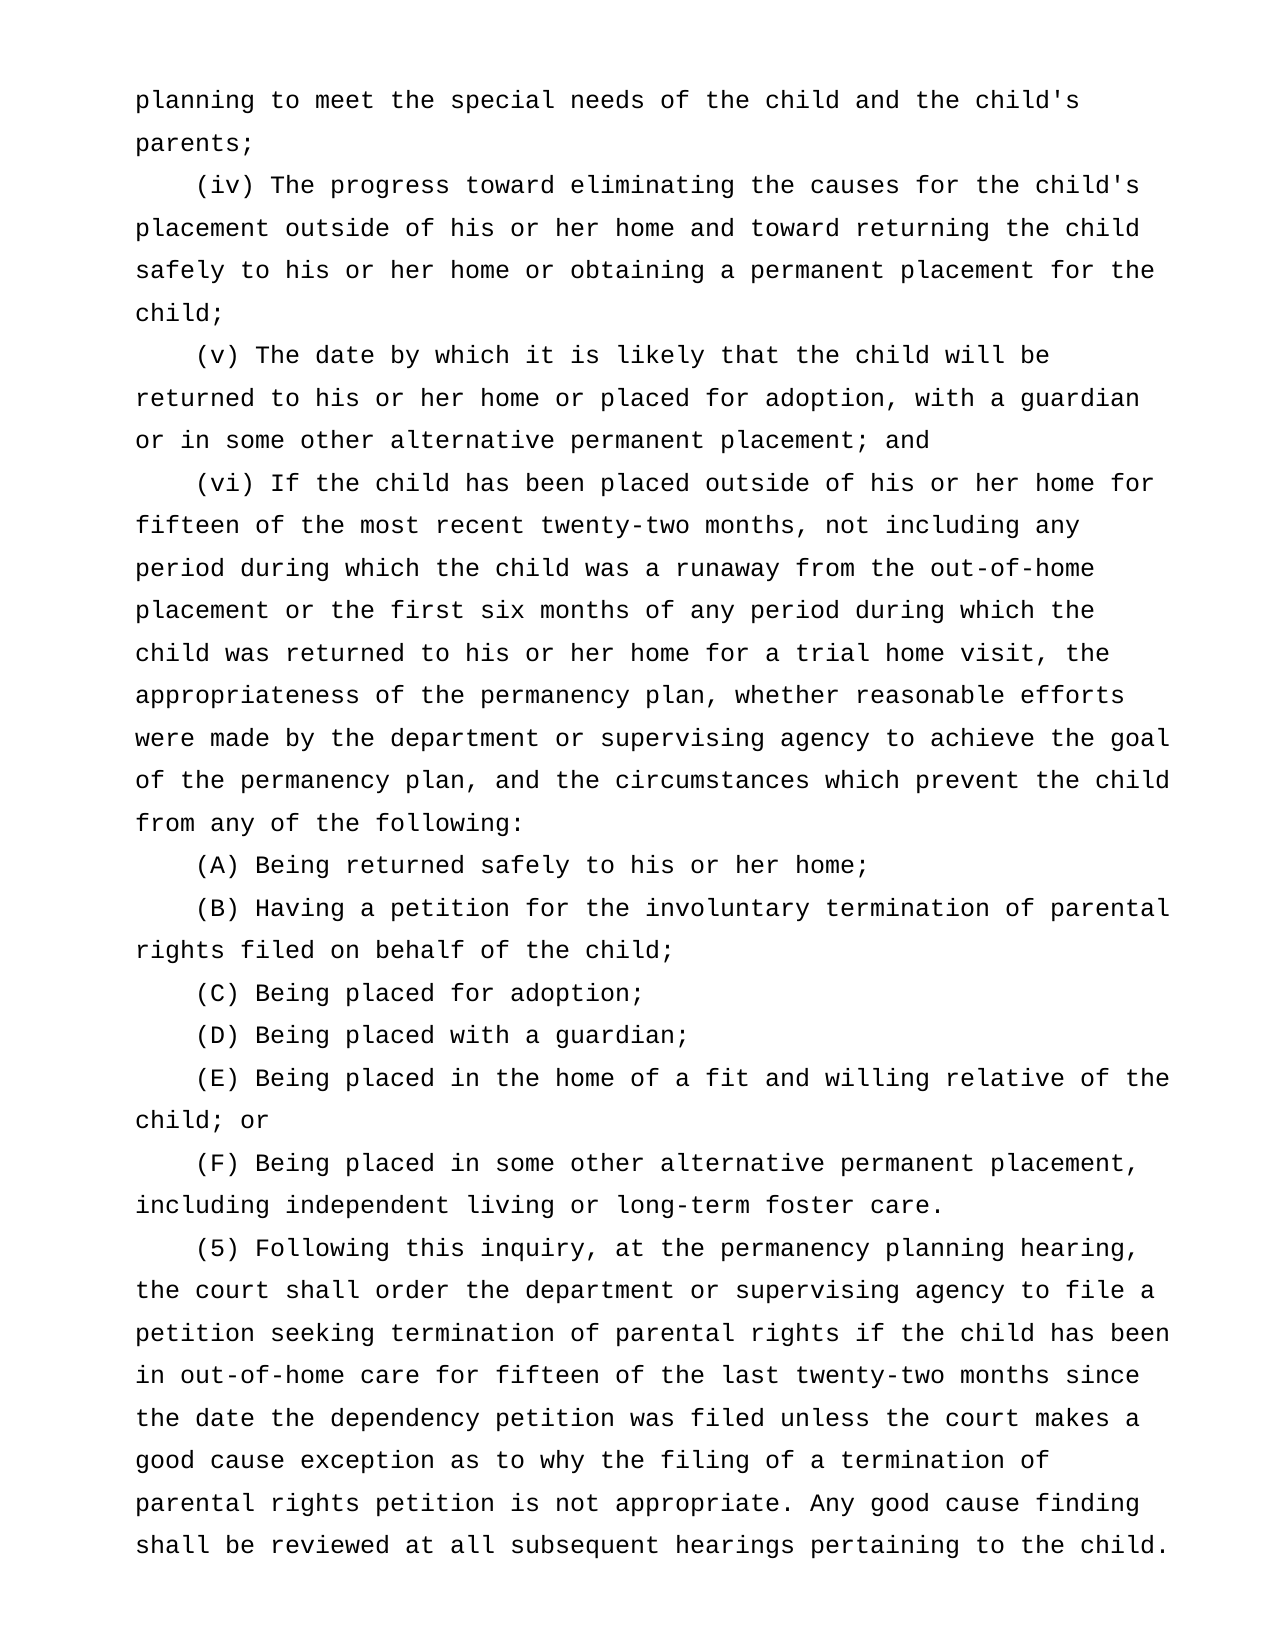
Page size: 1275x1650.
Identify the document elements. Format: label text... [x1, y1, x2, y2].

text (F) Being placed in some other alternative permanent placement, including independent living or long-term foster care. [135, 1137, 1170, 1222]
text (D) Being placed with a guardian; [135, 1010, 1170, 1052]
text (iv) The progress toward eliminating the causes for the child's placement outside of his or her home and toward returning the child safely to his or her home or obtaining a permanent placement for the child; [135, 160, 1170, 330]
text (v) The date by which it is likely that the child will be returned to his or her home or placed for adoption, with a guardian or in some other alternative permanent placement; and [135, 330, 1170, 457]
text (B) Having a petition for the involuntary termination of parental rights filed on behalf of the child; [135, 882, 1170, 967]
text (E) Being placed in the home of a fit and willing relative of the child; or [135, 1052, 1170, 1137]
text (vi) If the child has been placed outside of his or her home for fifteen of the most recent twenty-two months, not including any period during which the child was a runaway from the out-of-home placement or the first six months of any period during which the child was returned to his or her home for a trial home visit, the appropriateness of the permanency plan, whether reasonable efforts were made by the department or supervising agency to achieve the goal of the permanency plan, and the circumstances which prevent the child from any of the following: [135, 457, 1170, 840]
text (C) Being placed for adoption; [135, 967, 1170, 1010]
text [135, 75, 1170, 160]
text (5) Following this inquiry, at the permanency planning hearing, the court shall order the department or supervising agency to file a petition seeking termination of parental rights if the child has been in out-of-home care for fifteen of the last twenty-two months since the date the dependency petition was filed unless the court makes a good cause exception as to why the filing of a termination of parental rights petition is not appropriate. Any good cause finding shall be reviewed at all subsequent hearings pertaining to the child. [135, 1222, 1170, 1562]
text (A) Being returned safely to his or her home; [135, 840, 1170, 882]
